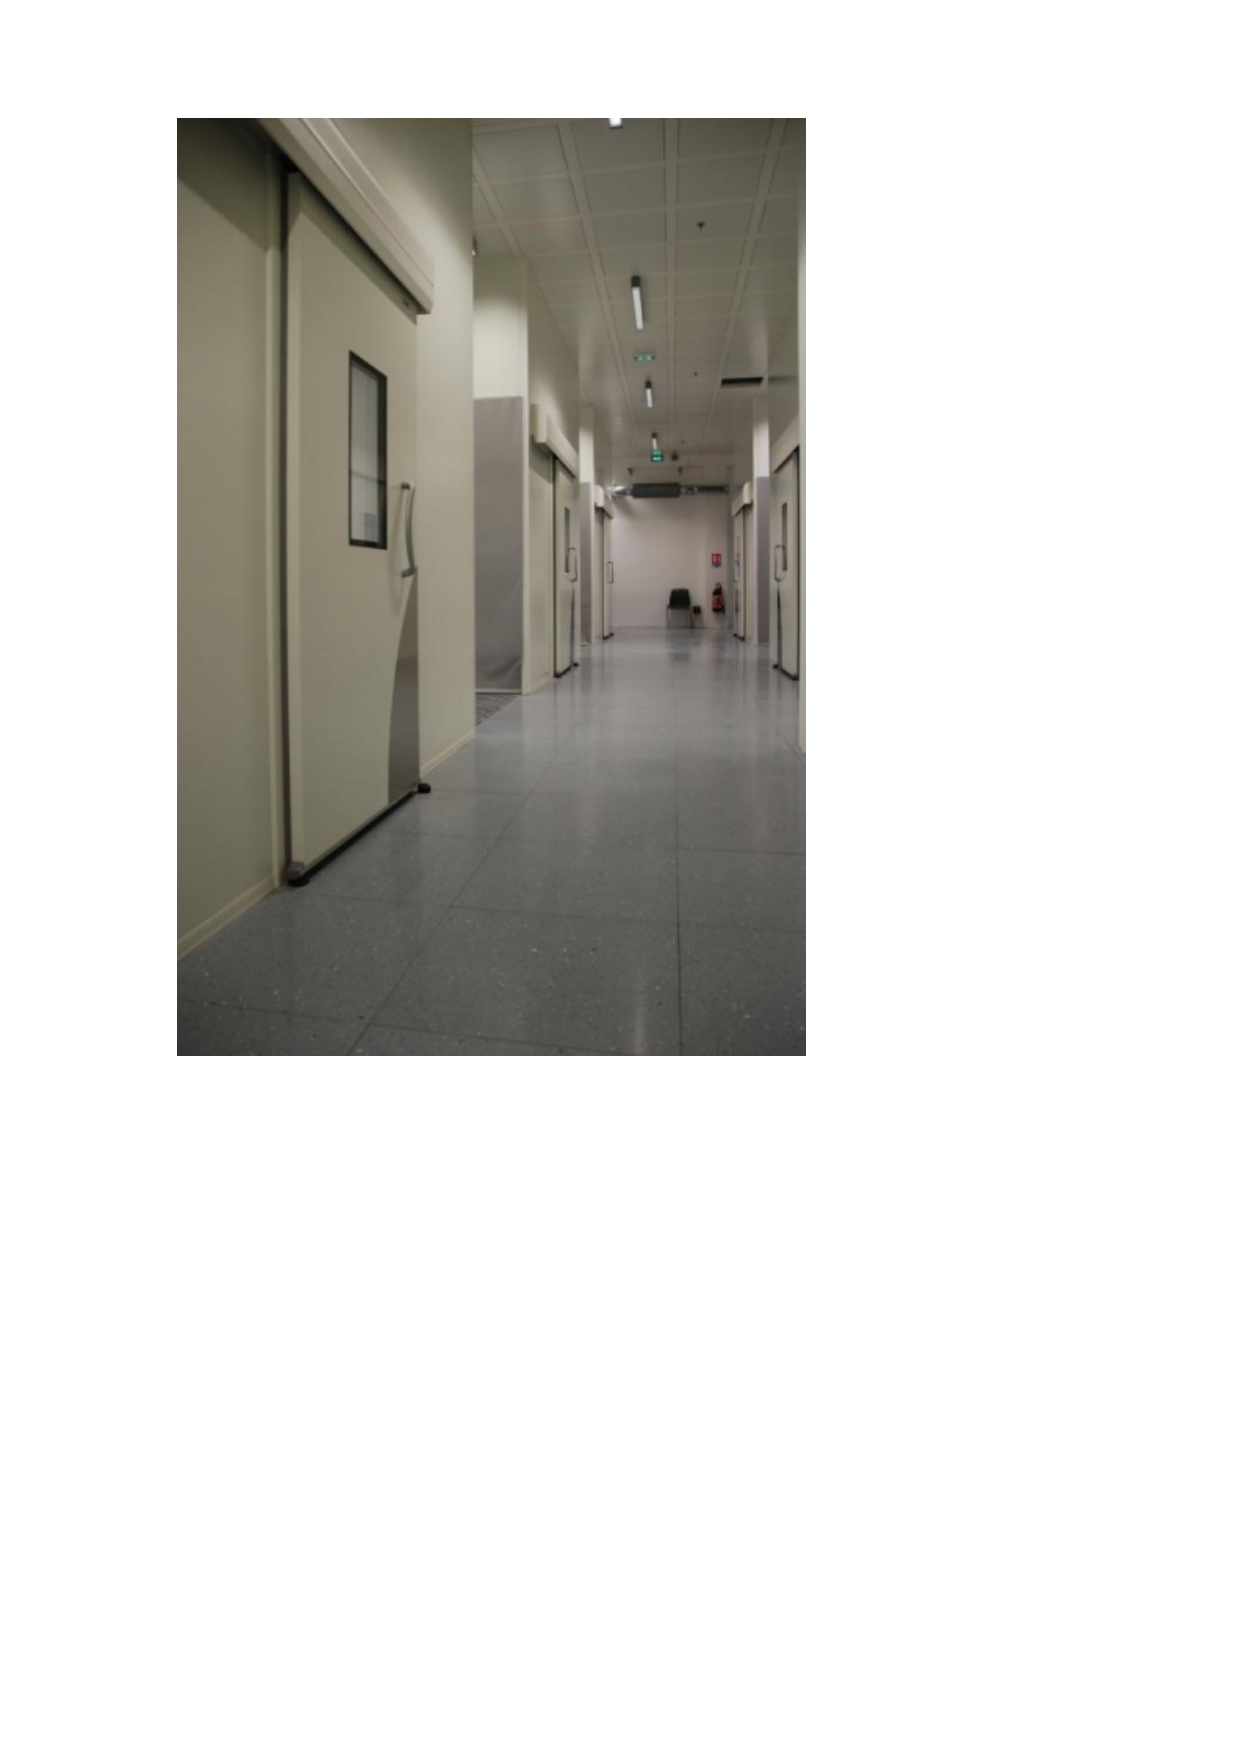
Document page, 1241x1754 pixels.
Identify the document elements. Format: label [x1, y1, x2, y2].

picture [177, 118, 806, 1056]
